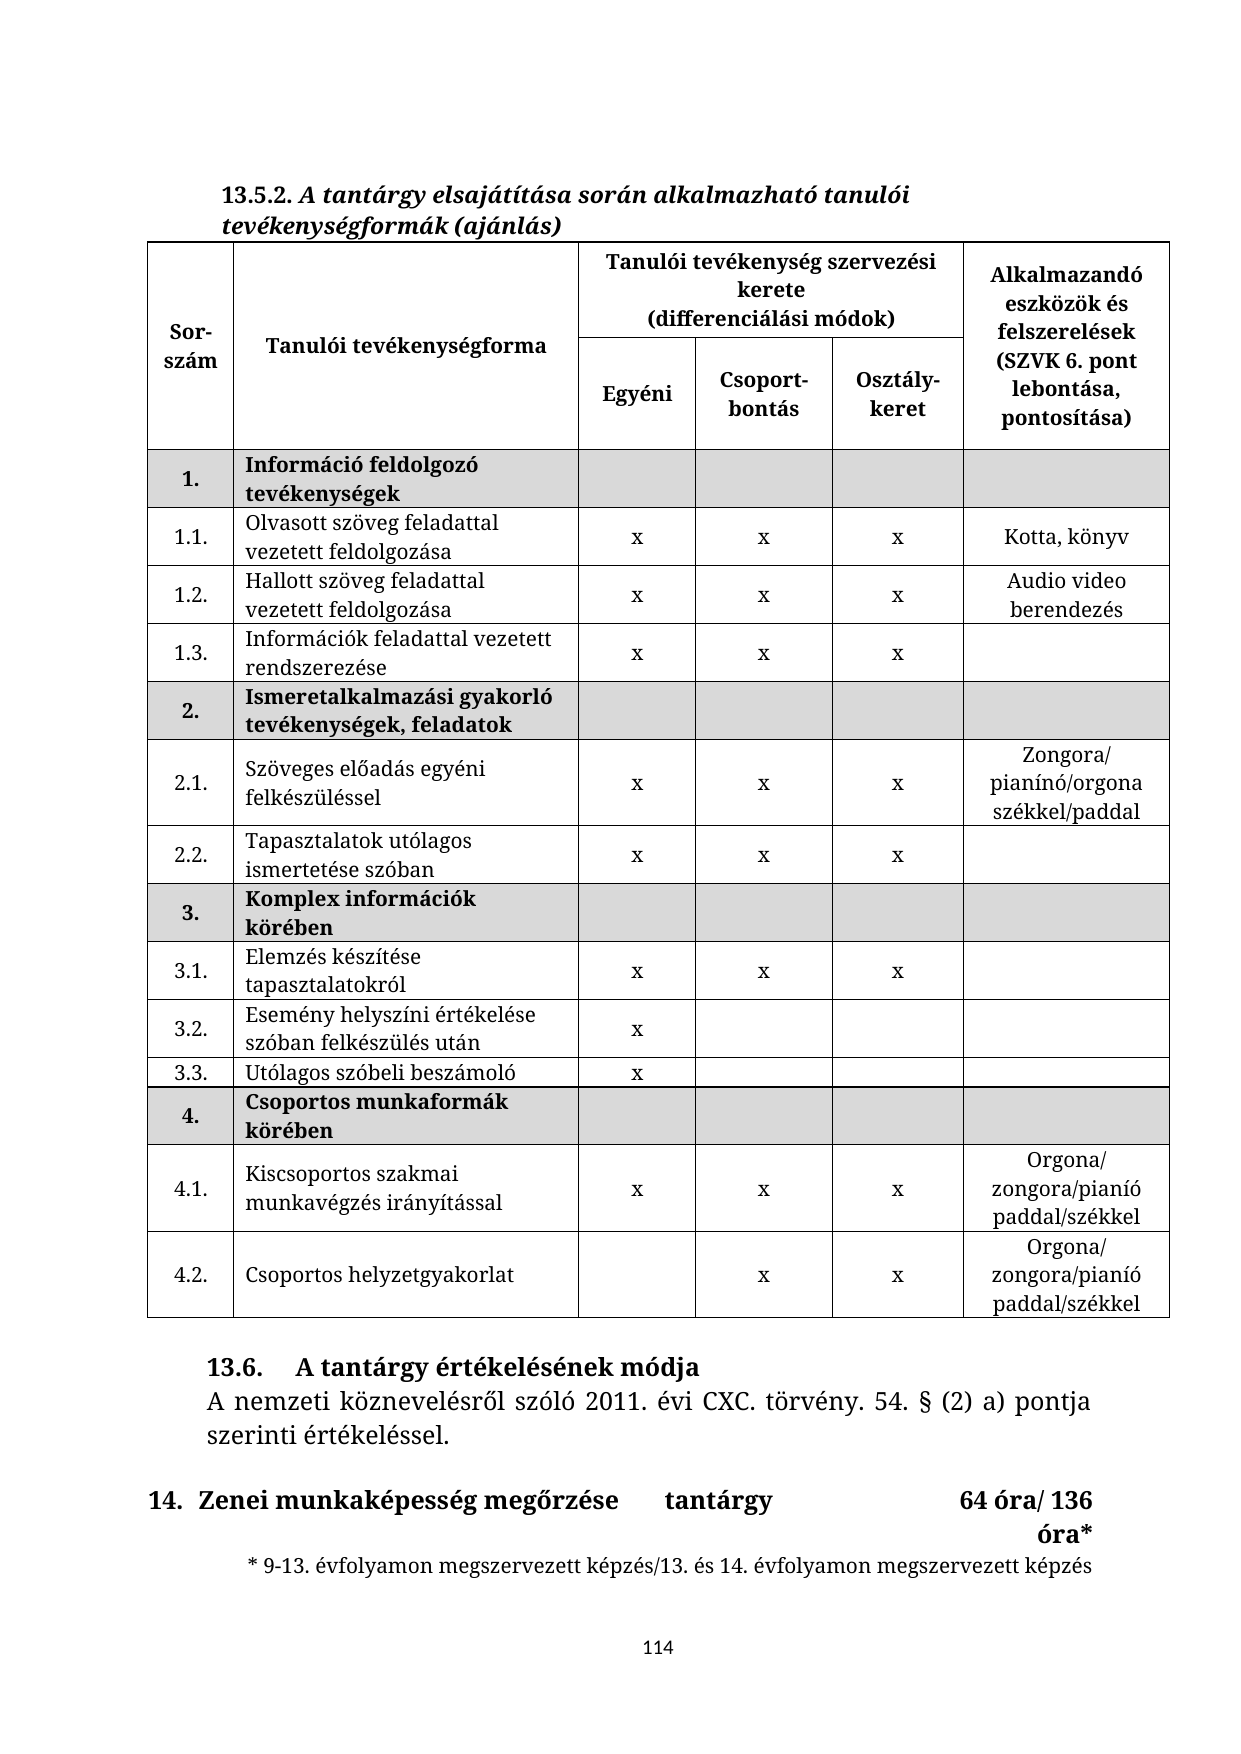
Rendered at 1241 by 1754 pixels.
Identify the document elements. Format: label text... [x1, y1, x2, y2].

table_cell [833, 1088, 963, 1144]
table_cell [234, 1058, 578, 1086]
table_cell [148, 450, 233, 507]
list Zenei munkaképesség megőrzése tantárgy 64 óra/ 136 óra* [148, 1483, 1093, 1551]
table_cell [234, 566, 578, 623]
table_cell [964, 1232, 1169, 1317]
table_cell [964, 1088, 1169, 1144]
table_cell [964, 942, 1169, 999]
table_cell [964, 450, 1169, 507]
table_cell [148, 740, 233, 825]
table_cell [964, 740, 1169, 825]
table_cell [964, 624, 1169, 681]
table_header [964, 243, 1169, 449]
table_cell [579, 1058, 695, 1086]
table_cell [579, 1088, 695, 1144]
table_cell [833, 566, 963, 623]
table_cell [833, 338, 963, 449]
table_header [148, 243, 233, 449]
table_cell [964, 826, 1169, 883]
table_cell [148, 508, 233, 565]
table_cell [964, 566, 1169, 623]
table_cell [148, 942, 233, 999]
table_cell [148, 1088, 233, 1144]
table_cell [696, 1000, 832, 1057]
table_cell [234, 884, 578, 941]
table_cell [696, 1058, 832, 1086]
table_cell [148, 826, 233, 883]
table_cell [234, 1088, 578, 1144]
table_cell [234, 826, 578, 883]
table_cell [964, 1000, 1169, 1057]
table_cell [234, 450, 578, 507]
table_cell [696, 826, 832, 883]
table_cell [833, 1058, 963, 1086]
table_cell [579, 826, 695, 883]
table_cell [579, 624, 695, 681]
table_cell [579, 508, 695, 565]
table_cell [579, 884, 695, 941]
text 13.5.2. A tantárgy elsajátítása során alkalmazható tanulói tevékenységformák (ajánlás) [221, 179, 1093, 241]
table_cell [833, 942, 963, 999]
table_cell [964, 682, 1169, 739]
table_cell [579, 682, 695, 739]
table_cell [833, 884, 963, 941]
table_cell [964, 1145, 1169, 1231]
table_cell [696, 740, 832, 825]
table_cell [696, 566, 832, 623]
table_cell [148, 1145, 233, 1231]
list A tantárgy értékelésének módja [207, 1349, 1093, 1383]
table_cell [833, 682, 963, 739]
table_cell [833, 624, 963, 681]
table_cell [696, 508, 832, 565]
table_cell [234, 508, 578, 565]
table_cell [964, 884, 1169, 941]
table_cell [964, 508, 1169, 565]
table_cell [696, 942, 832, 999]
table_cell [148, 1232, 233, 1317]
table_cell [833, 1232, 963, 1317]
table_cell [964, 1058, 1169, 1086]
text * 9-13. évfolyamon megszervezett képzés/13. és 14. évfolyamon megszervezett képzés [148, 1551, 1093, 1579]
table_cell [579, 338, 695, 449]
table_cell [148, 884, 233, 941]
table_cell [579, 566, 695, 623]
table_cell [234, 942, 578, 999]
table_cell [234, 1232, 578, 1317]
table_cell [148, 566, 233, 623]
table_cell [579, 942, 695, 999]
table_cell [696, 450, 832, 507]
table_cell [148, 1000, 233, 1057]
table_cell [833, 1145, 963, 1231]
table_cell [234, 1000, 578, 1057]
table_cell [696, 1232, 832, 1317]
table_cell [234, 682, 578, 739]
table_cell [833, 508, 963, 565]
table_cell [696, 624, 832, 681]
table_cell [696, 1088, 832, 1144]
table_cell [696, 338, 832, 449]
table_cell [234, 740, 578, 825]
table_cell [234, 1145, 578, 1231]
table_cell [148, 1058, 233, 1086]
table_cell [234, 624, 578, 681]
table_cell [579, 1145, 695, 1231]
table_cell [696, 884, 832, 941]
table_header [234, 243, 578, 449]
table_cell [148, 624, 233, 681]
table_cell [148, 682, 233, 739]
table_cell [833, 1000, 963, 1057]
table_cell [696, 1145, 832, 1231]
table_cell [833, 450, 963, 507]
text A nemzeti köznevelésről szóló 2011. évi CXC. törvény. 54. § (2) a) pontja szerinti értékeléssel. [207, 1383, 1093, 1452]
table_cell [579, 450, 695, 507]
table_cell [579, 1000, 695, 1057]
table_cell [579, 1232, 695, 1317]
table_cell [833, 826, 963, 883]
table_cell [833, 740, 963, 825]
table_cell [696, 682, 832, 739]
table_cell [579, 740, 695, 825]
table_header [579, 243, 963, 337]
